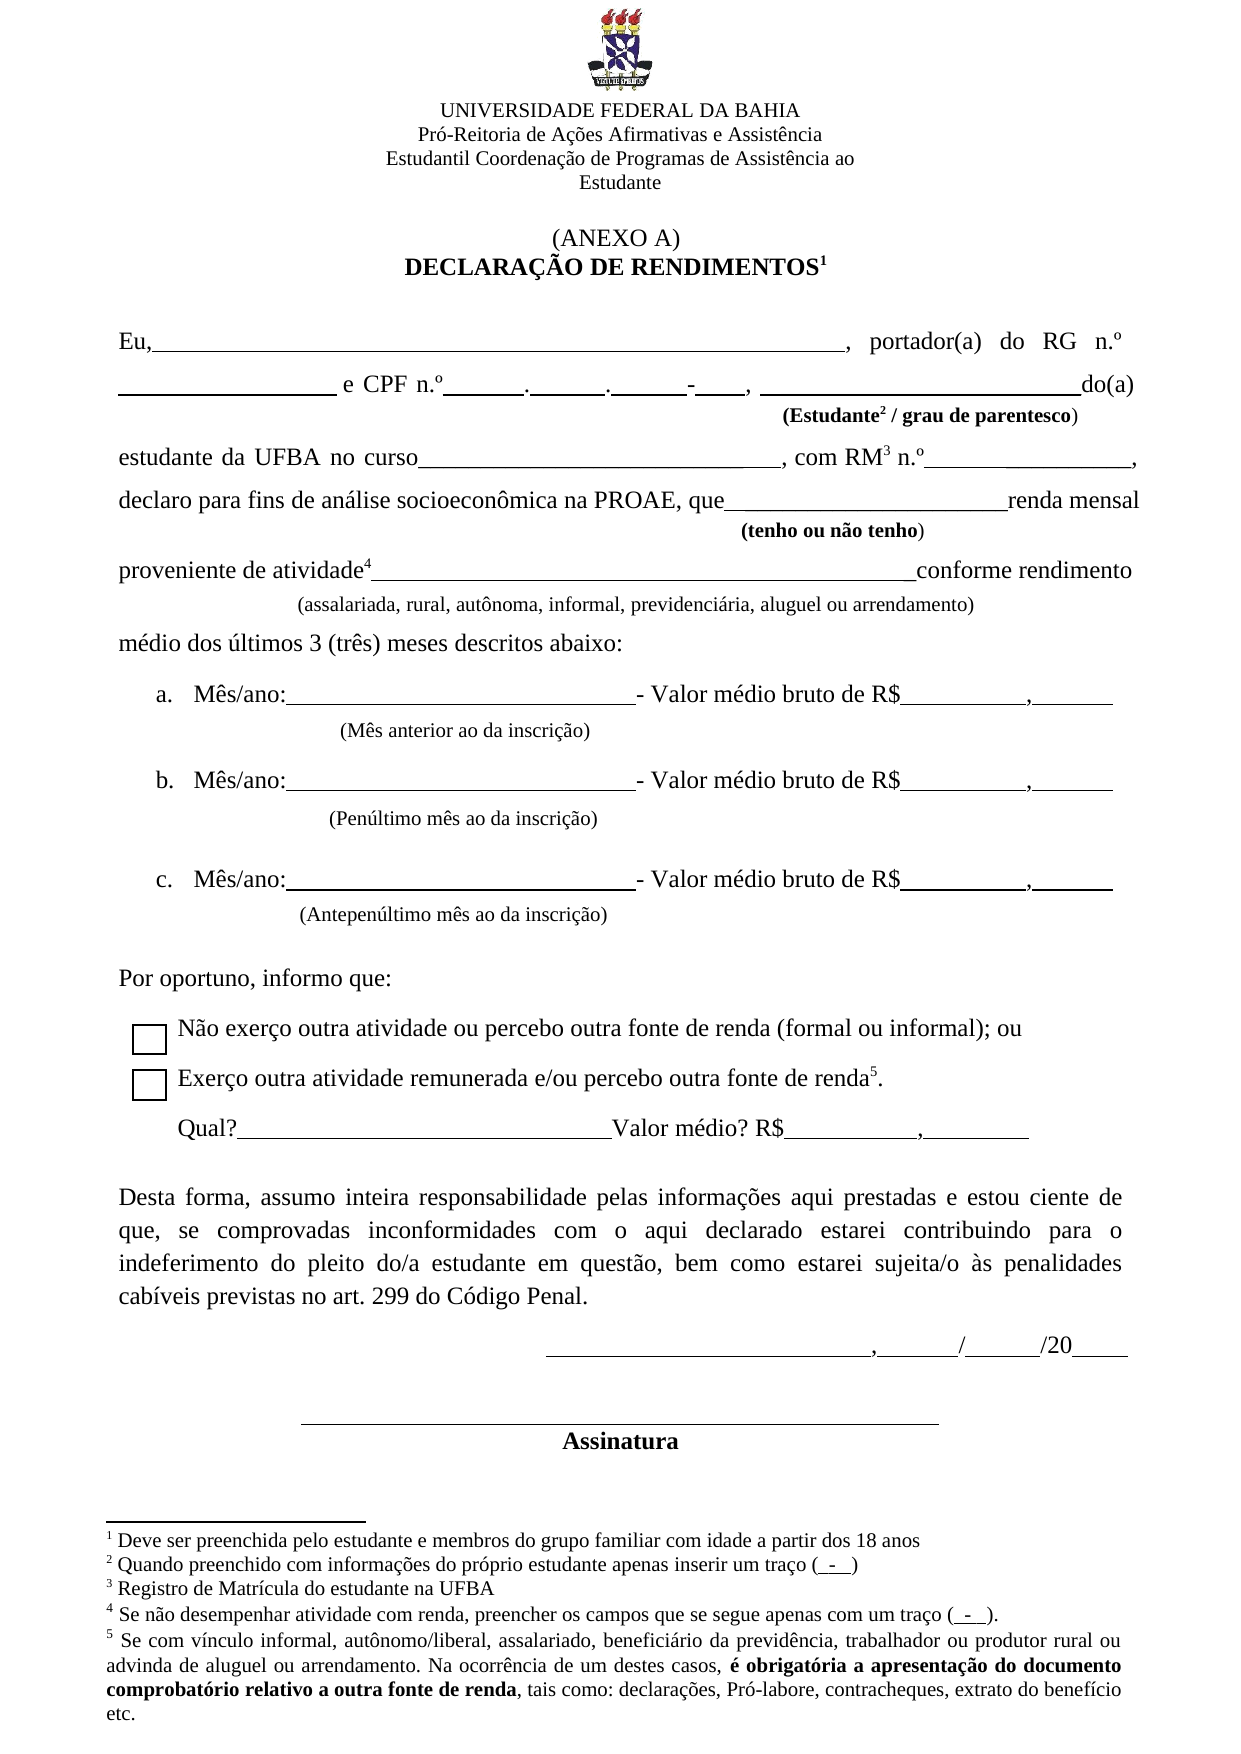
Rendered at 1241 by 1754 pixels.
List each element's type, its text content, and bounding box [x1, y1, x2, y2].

text (Antepenúltimo mês ao da inscrição) [299, 902, 1140, 926]
text proveniente de atividade _conforme rendimento [118, 555, 1140, 583]
text Assinatura [296, 1426, 945, 1455]
text estudante da UFBA no curso__________________________ , com RM n.º __________, [118, 442, 1140, 470]
text médio dos últimos 3 (três) meses descritos abaixo: [118, 628, 1140, 657]
text Não exerço outra atividade ou percebo outra fonte de renda (formal ou informal); ou Exerço outra atividade remunerada e/ou percebo outra fonte de renda. [177, 1013, 1024, 1092]
text Por oportuno, informo que: [118, 963, 1140, 992]
text (Estudante / grau de parentesco) [626, 403, 1140, 427]
text Eu, , portador(a) do RG n.º [118, 326, 1140, 355]
text (Mês anterior ao da inscrição) [340, 718, 1140, 742]
picture [587, 8, 653, 91]
text , / /20 [546, 1331, 1140, 1359]
text Desta forma, assumo inteira responsabilidade pelas informações aqui prestadas e estou ciente de que, se comprovadas inconformidades com o aqui declarado estarei contribuindo para o indeferimento do pleito do/a estudante em questão, bem como estarei sujeita/o às penalidades cabíveis previstas no art. 299 do Código Penal. [118, 1182, 1123, 1309]
list Mês/ano: - Valor médio bruto de R$ , [156, 765, 1140, 793]
subtitle DECLARAÇÃO DE RENDIMENTOS [402, 252, 829, 281]
list Mês/ano: - Valor médio bruto de R$ , [156, 864, 1140, 893]
text declaro para fins de análise socioeconômica na PROAE, que _____________________renda mensal [118, 485, 1140, 514]
text (assalariada, rural, autônoma, informal, previdenciária, aluguel ou arrendamento) [224, 592, 1140, 616]
list Mês/ano: - Valor médio bruto de R$ , [156, 679, 1140, 708]
text e CPF n.º . . - , ________________________do(a) [118, 369, 1140, 398]
text (tenho ou não tenho) [626, 518, 1140, 542]
text (ANEXO A) [403, 223, 822, 252]
text (Penúltimo mês ao da inscrição) [329, 806, 1140, 830]
text Pró-Reitoria de Ações Afirmativas e Assistência Estudantil Coordenação de Programas de Assistência ao Estudante [373, 122, 867, 194]
text Qual? Valor médio? R$ , [177, 1113, 1140, 1141]
text UNIVERSIDADE FEDERAL DA BAHIA [373, 98, 867, 122]
